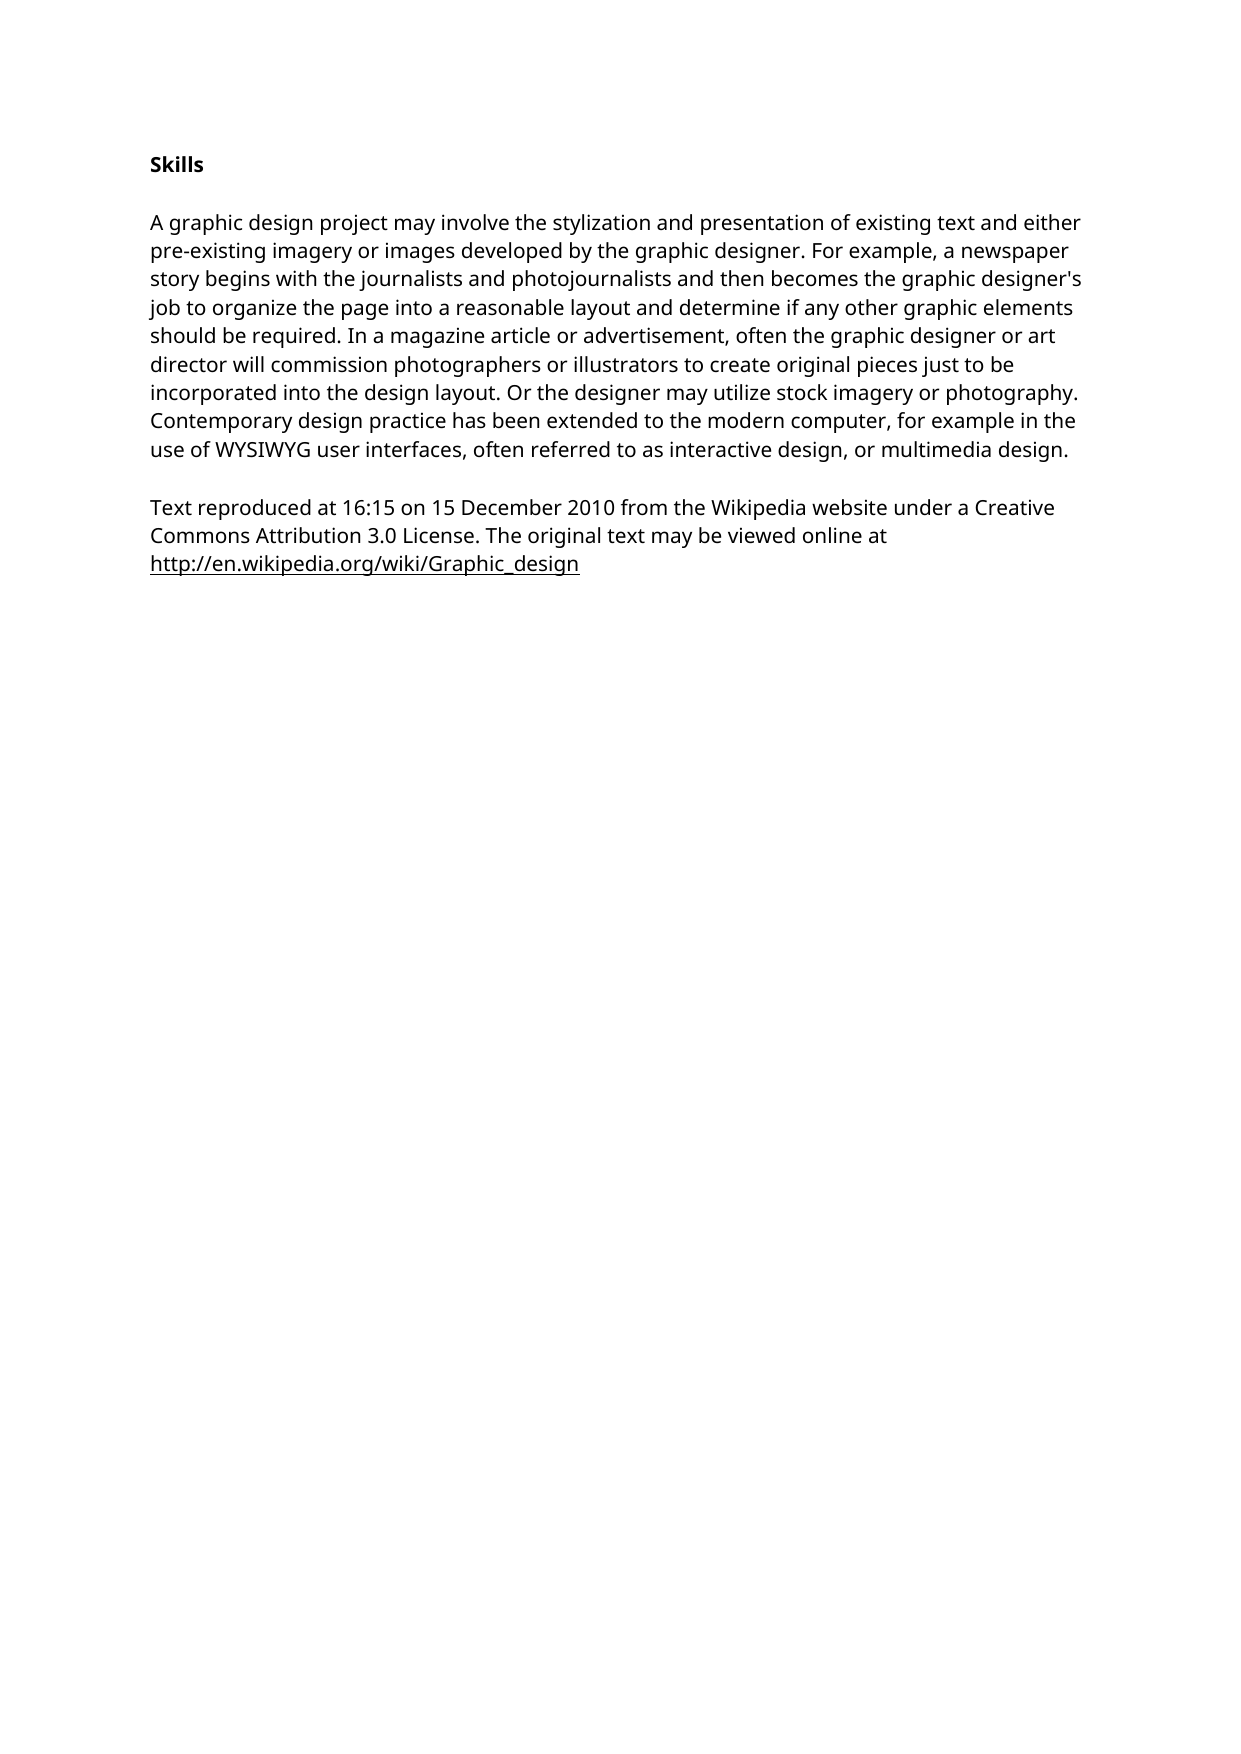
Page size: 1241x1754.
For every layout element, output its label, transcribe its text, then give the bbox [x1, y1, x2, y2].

text Skills [150, 150, 1090, 178]
text Text reproduced at 16:15 on 15 December 2010 from the Wikipedia website under a Creative Commons Attribution 3.0 License. The original text may be viewed online at http://en.wikipedia.org/wiki/Graphic_design [150, 493, 1090, 578]
text A graphic design project may involve the stylization and presentation of existing text and either pre-existing imagery or images developed by the graphic designer. For example, a newspaper story begins with the journalists and photojournalists and then becomes the graphic designer's job to organize the page into a reasonable layout and determine if any other graphic elements should be required. In a magazine article or advertisement, often the graphic designer or art director will commission photographers or illustrators to create original pieces just to be incorporated into the design layout. Or the designer may utilize stock imagery or photography. Contemporary design practice has been extended to the modern computer, for example in the use of WYSIWYG user interfaces, often referred to as interactive design, or multimedia design. [150, 208, 1090, 463]
